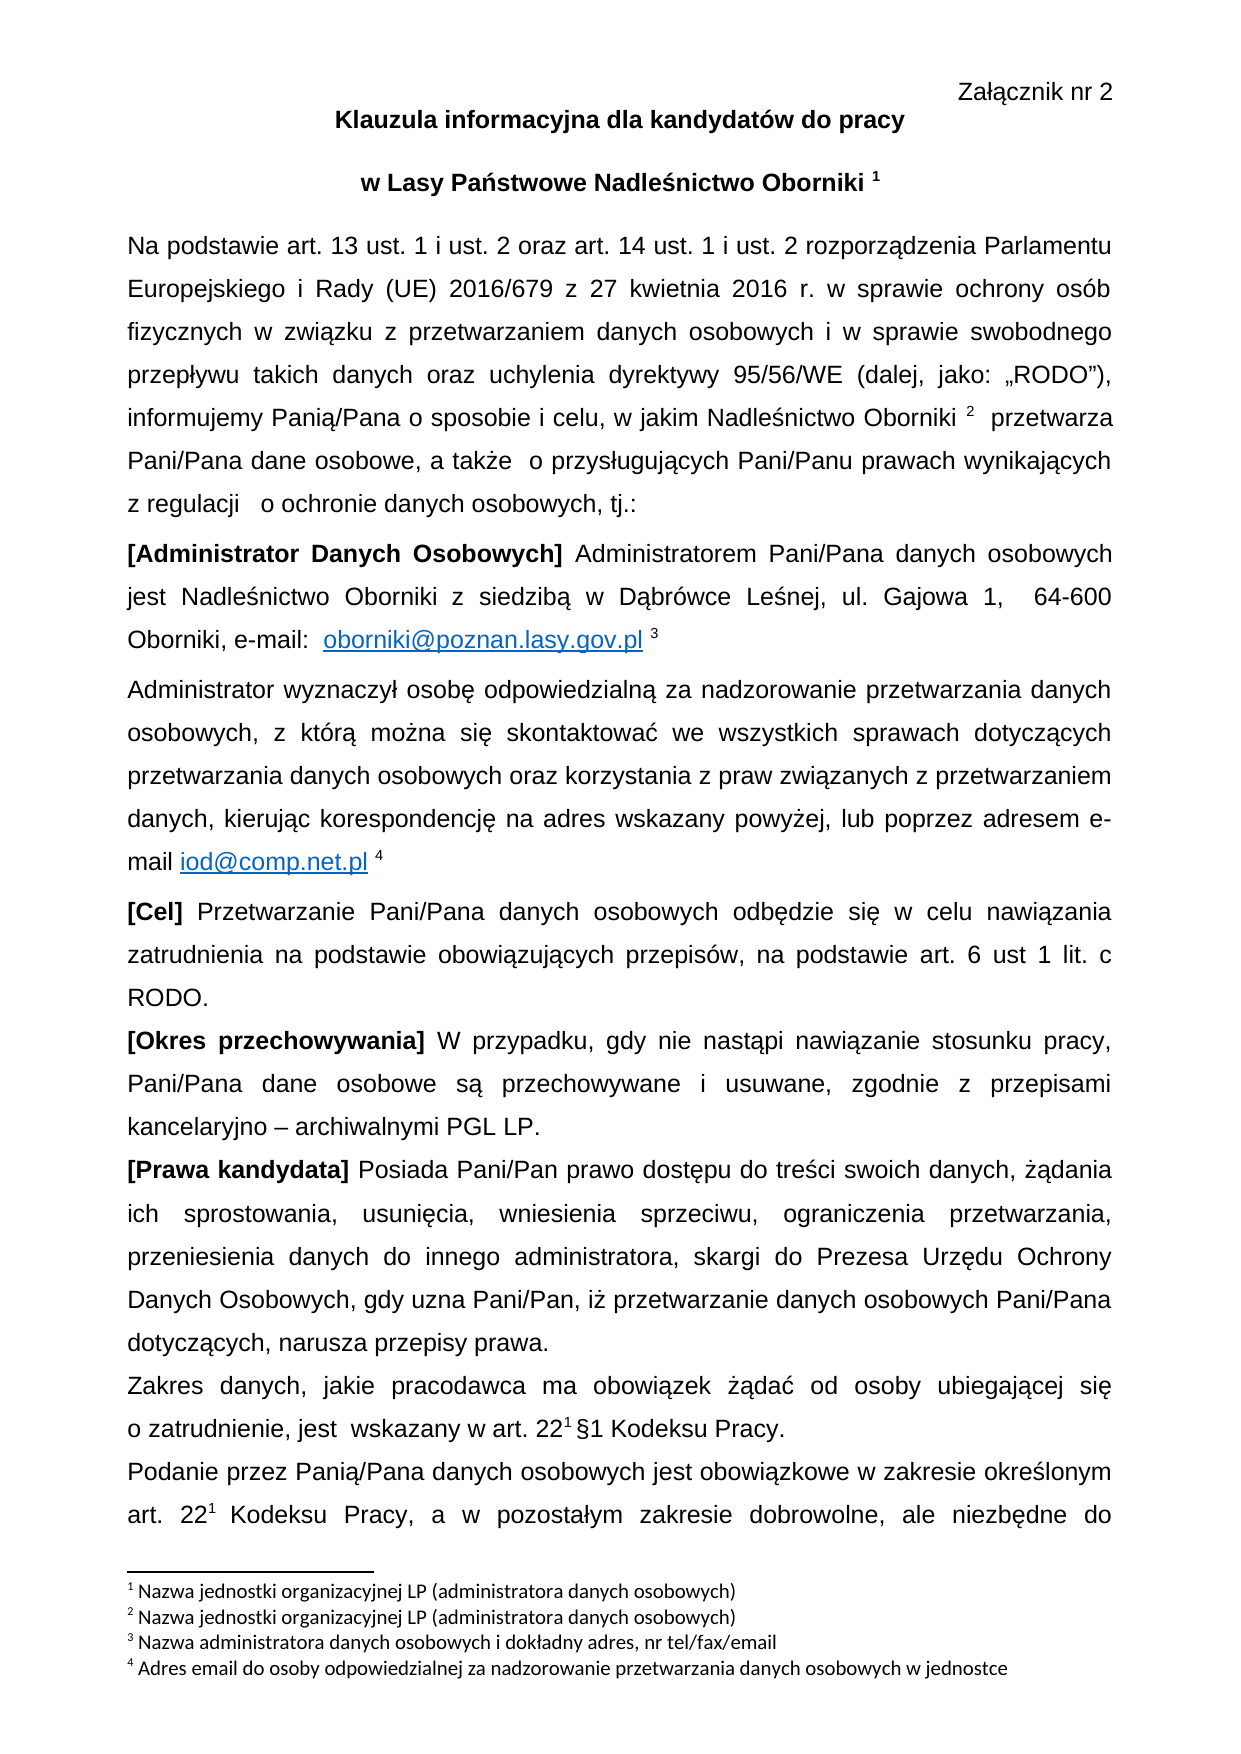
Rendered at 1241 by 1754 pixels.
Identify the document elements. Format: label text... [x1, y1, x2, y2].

text [Prawa kandydata] Posiada Pani/Pan prawo dostępu do treści swoich danych, żądania ich sprostowania, usunięcia, wniesienia sprzeciwu, ograniczenia przetwarzania, przeniesienia danych do innego administratora, skargi do Prezesa Urzędu Ochrony Danych Osobowych, gdy uzna Pani/Pan, iż przetwarzanie danych osobowych Pani/Pana dotyczących, narusza przepisy prawa. [127, 1155, 1113, 1357]
text Zakres danych, jakie pracodawca ma obowiązek żądać od osoby ubiegającej się o zatrudnienie, jest wskazany w art. 221 §1 Kodeksu Pracy. [127, 1371, 1113, 1443]
text [Okres przechowywania] W przypadku, gdy nie nastąpi nawiązanie stosunku pracy, Pani/Pana dane osobowe są przechowywane i usuwane, zgodnie z przepisami kancelaryjno – archiwalnymi PGL LP. [127, 1026, 1113, 1141]
text [Cel] Przetwarzanie Pani/Pana danych osobowych odbędzie się w celu nawiązania zatrudnienia na podstawie obowiązujących przepisów, na podstawie art. 6 ust 1 lit. c RODO. [127, 897, 1113, 1012]
text Administrator wyznaczył osobę odpowiedzialną za nadzorowanie przetwarzania danych osobowych, z którą można się skontaktować we wszystkich sprawach dotyczących przetwarzania danych osobowych oraz korzystania z praw związanych z przetwarzaniem danych, kierując korespondencję na adres wskazany powyżej, lub poprzez adresem e-mail iod@comp.net.pl [127, 675, 1113, 876]
text [Administrator Danych Osobowych] Administratorem Pani/Pana danych osobowych jest Nadleśnictwo Oborniki z siedzibą w Dąbrówce Leśnej, ul. Gajowa 1, 64-600 Oborniki, e-mail: oborniki@poznan.lasy.gov.pl [127, 539, 1113, 654]
text Załącznik nr 2 [127, 77, 1113, 105]
text Klauzula informacyjna dla kandydatów do pracy [127, 105, 1113, 134]
text w Lasy Państwowe Nadleśnictwo Oborniki [127, 167, 1113, 196]
text Na podstawie art. 13 ust. 1 i ust. 2 oraz art. 14 ust. 1 i ust. 2 rozporządzenia Parlamentu Europejskiego i Rady (UE) 2016/679 z 27 kwietnia 2016 r. w sprawie ochrony osób fizycznych w związku z przetwarzaniem danych osobowych i w sprawie swobodnego przepływu takich danych oraz uchylenia dyrektywy 95/56/WE (dalej, jako: „RODO”), informujemy Panią/Pana o sposobie i celu, w jakim Nadleśnictwo Oborniki przetwarza Pani/Pana dane osobowe, a także o przysługujących Pani/Panu prawach wynikających z regulacji o ochronie danych osobowych, tj.: [127, 231, 1113, 518]
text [127, 1457, 1113, 1529]
